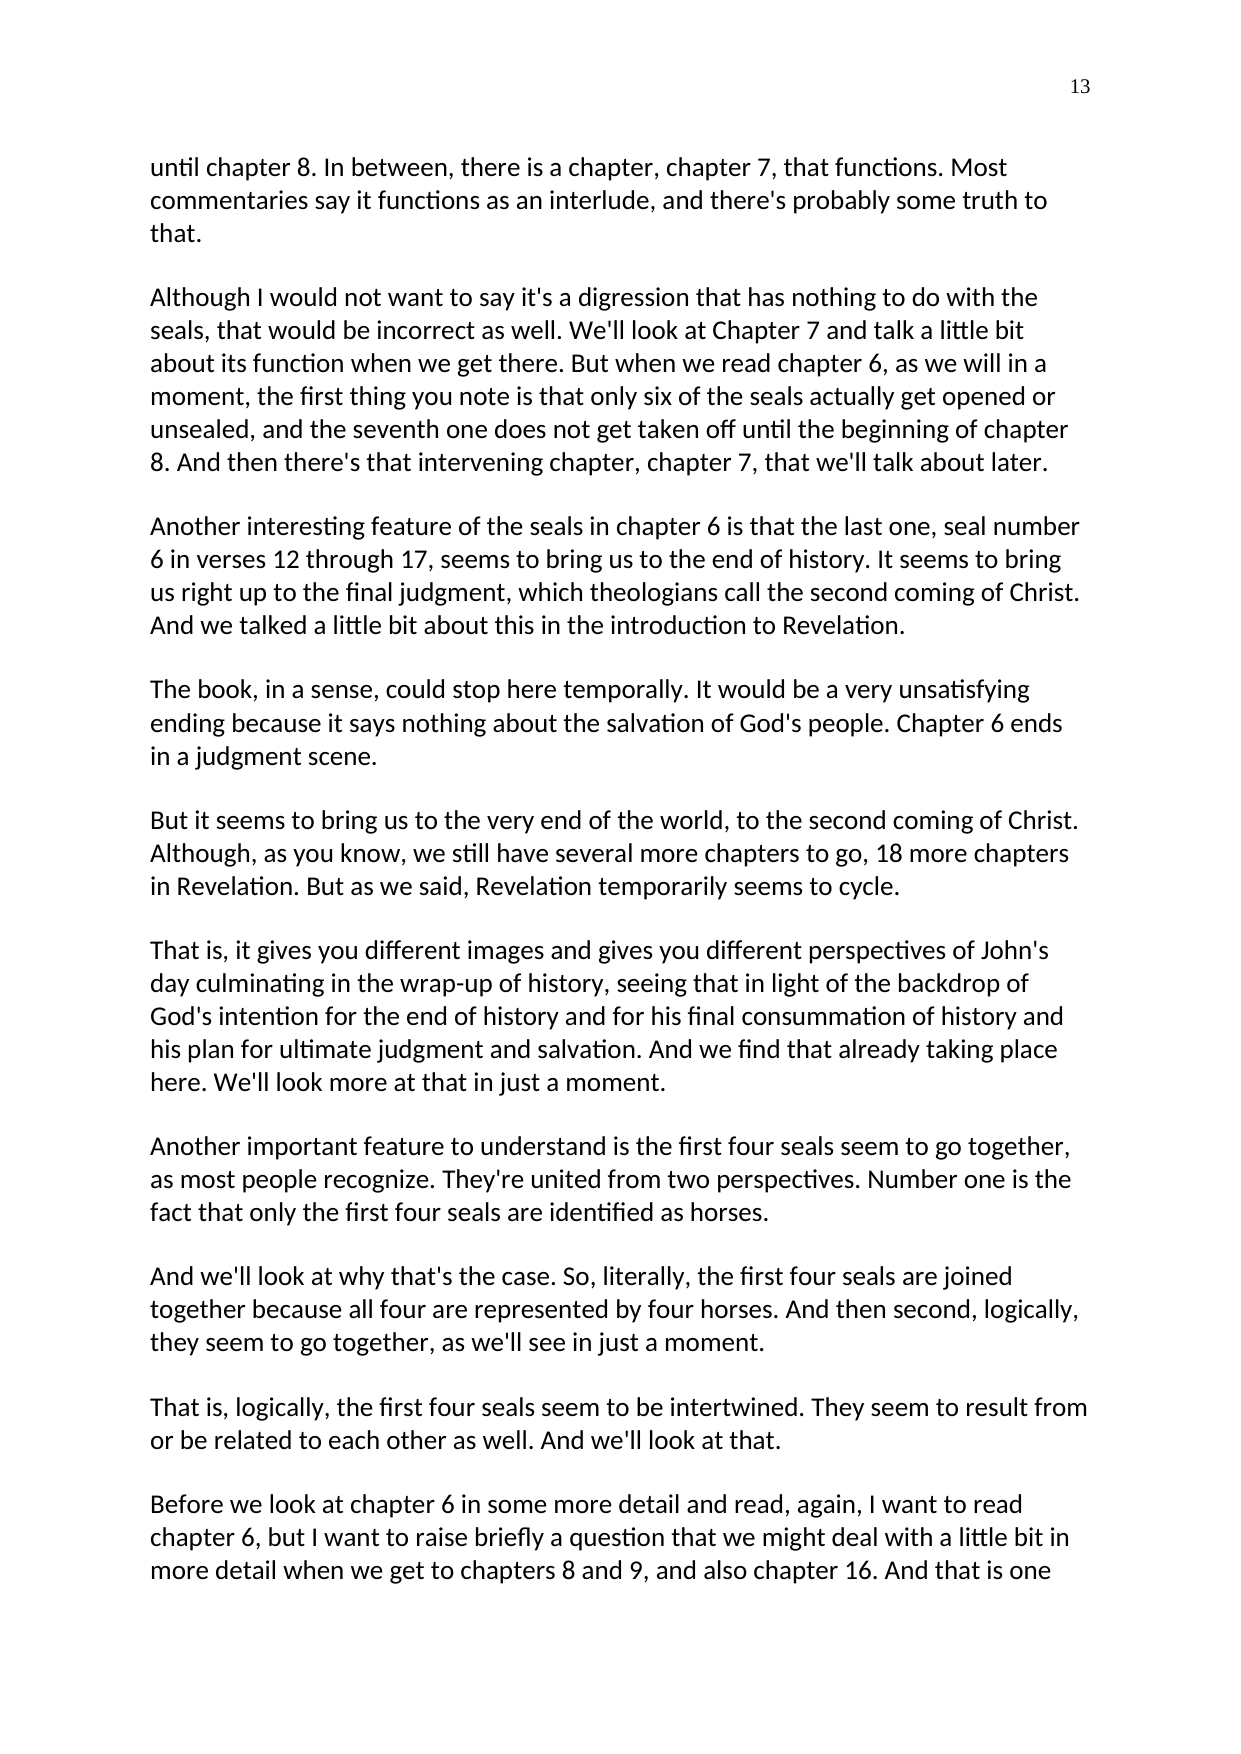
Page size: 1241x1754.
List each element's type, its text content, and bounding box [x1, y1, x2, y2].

text But it seems to bring us to the very end of the world, to the second coming of Christ. Although, as you know, we still have several more chapters to go, 18 more chapters in Revelation. But as we said, Revelation temporarily seems to cycle. [150, 803, 1090, 902]
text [150, 150, 1090, 249]
text Although I would not want to say it's a digression that has nothing to do with the seals, that would be incorrect as well. We'll look at Chapter 7 and talk a little bit about its function when we get there. But when we read chapter 6, as we will in a moment, the first thing you note is that only six of the seals actually get opened or unsealed, and the seventh one does not get taken off until the beginning of chapter 8. And then there's that intervening chapter, chapter 7, that we'll talk about later. [150, 280, 1090, 478]
text That is, logically, the first four seals seem to be intertwined. They seem to result from or be related to each other as well. And we'll look at that. [150, 1390, 1090, 1456]
text Another important feature to understand is the first four seals seem to go together, as most people recognize. They're united from two perspectives. Number one is the fact that only the first four seals are identified as horses. [150, 1129, 1090, 1228]
text And we'll look at why that's the case. So, literally, the first four seals are joined together because all four are represented by four horses. And then second, logically, they seem to go together, as we'll see in just a moment. [150, 1259, 1090, 1359]
text Another interesting feature of the seals in chapter 6 is that the last one, seal number 6 in verses 12 through 17, seems to bring us to the end of history. It seems to bring us right up to the final judgment, which theologians call the second coming of Christ. And we talked a little bit about this in the introduction to Revelation. [150, 509, 1090, 642]
text The book, in a sense, could stop here temporally. It would be a very unsatisfying ending because it says nothing about the salvation of God's people. Chapter 6 ends in a judgment scene. [150, 673, 1090, 772]
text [150, 1487, 1090, 1586]
text That is, it gives you different images and gives you different perspectives of John's day culminating in the wrap-up of history, seeing that in light of the backdrop of God's intention for the end of history and for his final consummation of history and his plan for ultimate judgment and salvation. And we find that already taking place here. We'll look more at that in just a moment. [150, 933, 1090, 1098]
